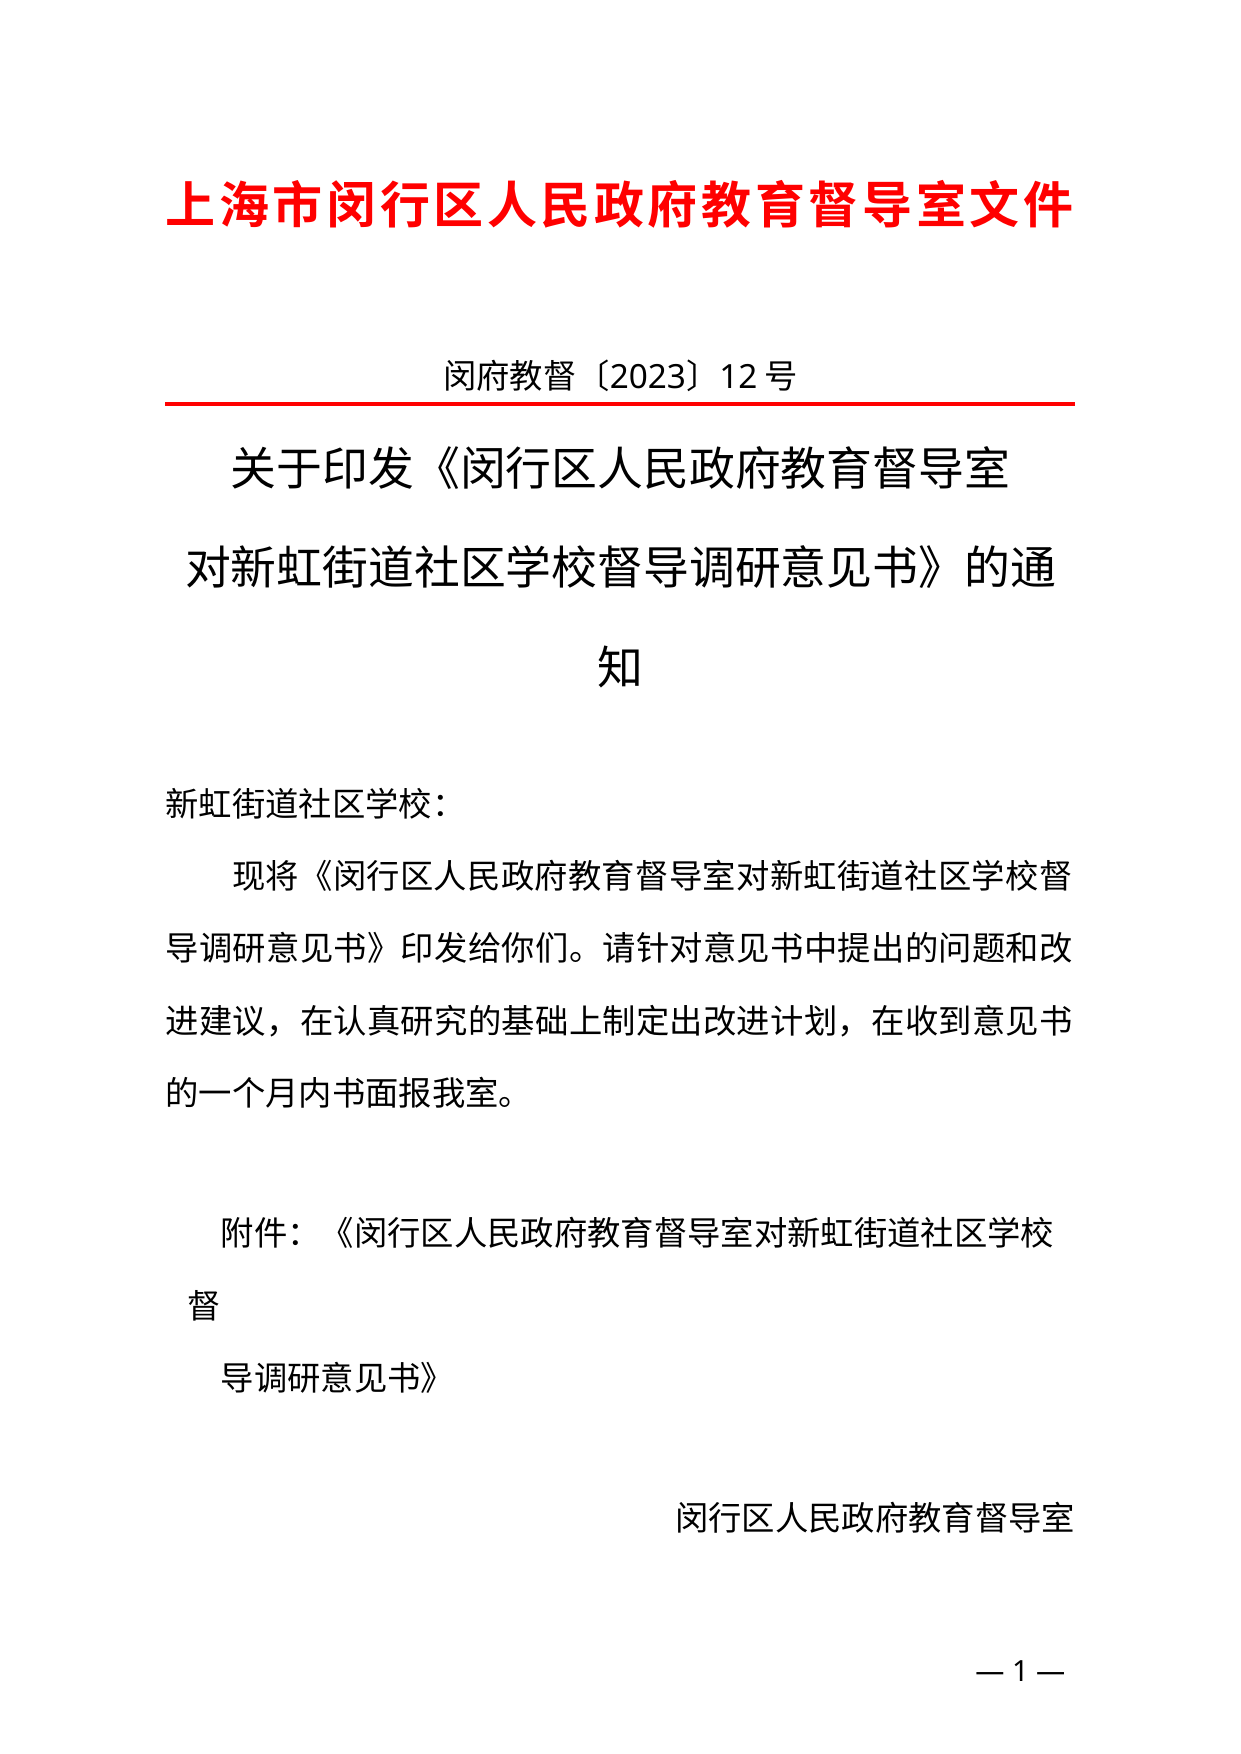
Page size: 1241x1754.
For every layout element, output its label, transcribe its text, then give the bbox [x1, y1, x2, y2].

text 现将《闵行区人民政府教育督导室对新虹街道社区学校督导调研意见书》印发给你们。请针对意见书中提出的问题和改进建议，在认真研究的基础上制定出改进计划，在收到意见书的一个月内书面报我室。 [165, 850, 1075, 1115]
text 闵府教督〔2023〕12号 [165, 342, 1075, 402]
text 对新虹街道社区学校督导调研意见书》的通知 [165, 532, 1075, 697]
text 附件：《闵行区人民政府教育督导室对新虹街道社区学校督 [187, 1207, 1075, 1328]
text 新虹街道社区学校： [165, 777, 1075, 826]
text 上海市闵行区人民政府教育督导室文件 [165, 165, 1075, 238]
text 闵行区人民政府教育督导室 [384, 1492, 1075, 1540]
text 关于印发《闵行区人民政府教育督导室 [165, 432, 1075, 498]
text 导调研意见书》 [187, 1352, 1075, 1400]
